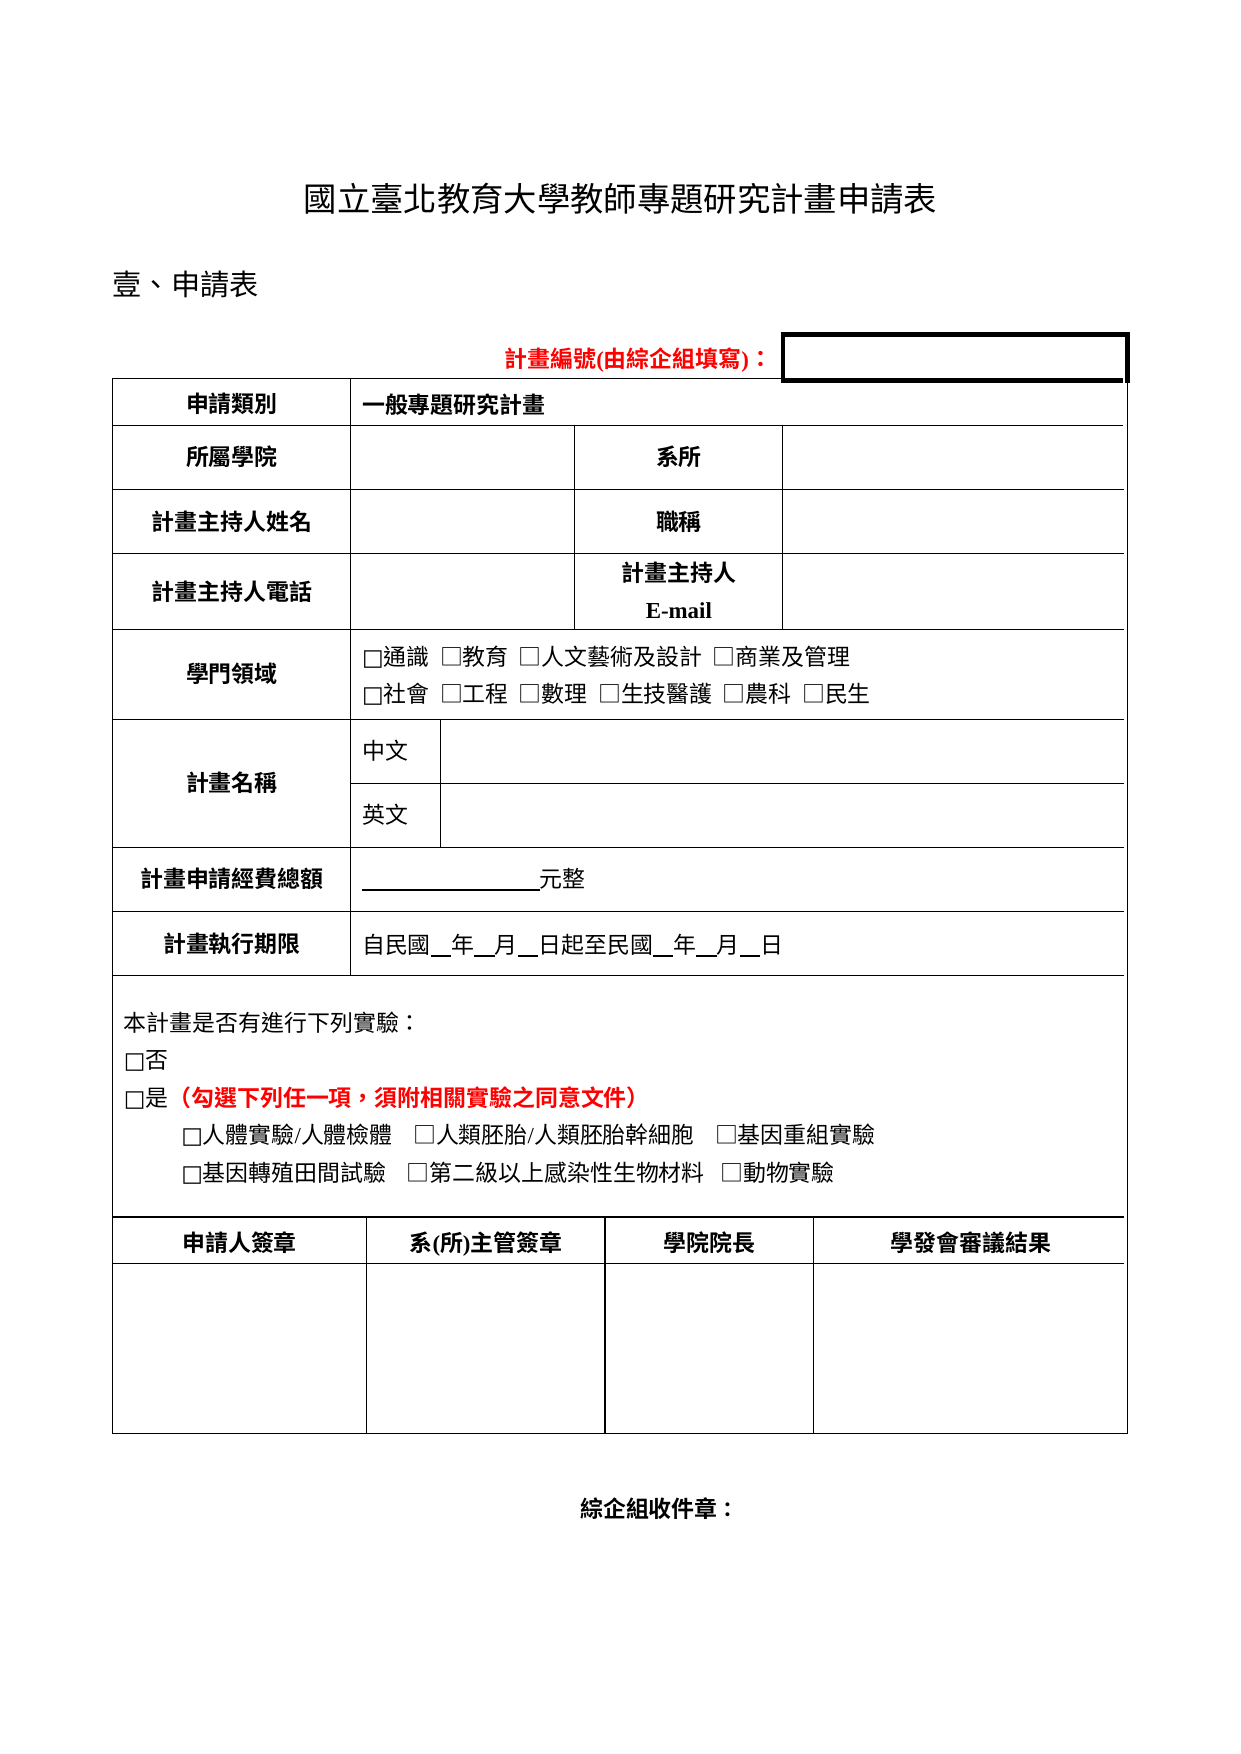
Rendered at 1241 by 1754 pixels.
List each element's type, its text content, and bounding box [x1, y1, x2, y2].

table_cell 學門領域 [113, 630, 350, 718]
table_cell 計畫主持人電話 [113, 554, 350, 629]
table_cell [783, 489, 1127, 553]
table_cell 本計畫是否有進行下列實驗： □否 □是（勾選下列任一項，須附相關實驗之同意文件） □人體實驗/人體檢體 □人類胚胎/人類胚胎幹細胞 □基因重組實驗 □基因轉殖田間試驗 □第二級以上感染性生物材料 □動物實驗 [113, 975, 1127, 1216]
table_cell [113, 1264, 366, 1433]
table_cell 自民國 年 月 日起至民國 年 月 日 [351, 911, 1127, 975]
table_cell [351, 490, 574, 553]
table_cell 職稱 [575, 490, 782, 553]
table_cell [441, 719, 1127, 782]
table_cell [367, 1264, 604, 1433]
text 綜企組收件章： [112, 1490, 1028, 1527]
table_cell 申請人簽章 [113, 1218, 366, 1263]
table_cell 英文 [351, 784, 440, 847]
table_cell 申請類別 [113, 379, 350, 424]
table_cell 中文 [351, 720, 440, 782]
table_cell [351, 426, 574, 489]
table_cell [441, 783, 1127, 847]
table_cell □通識 □教育 □人文藝術及設計 □商業及管理 □社會 □工程 □數理 □生技醫護 □農科 □民生 [351, 629, 1127, 718]
table_cell 一般專題研究計畫 [351, 378, 1127, 424]
table_cell 所屬學院 [113, 426, 350, 489]
table_cell [351, 554, 574, 629]
table_cell [783, 553, 1127, 629]
table_cell 計畫主持人姓名 [113, 490, 350, 553]
table_cell 計畫主持人 E-mail [575, 554, 782, 629]
table_cell [606, 1264, 813, 1433]
text 壹、申請表 [112, 246, 1128, 321]
table_cell 學院院長 [606, 1218, 813, 1263]
table_header 計畫編號(由綜企組填寫)： [113, 332, 781, 378]
table_cell 計畫名稱 [113, 720, 350, 847]
table_cell 學發會審議結果 [814, 1216, 1127, 1263]
table_cell [814, 1263, 1127, 1433]
table_cell 系(所)主管簽章 [367, 1218, 604, 1263]
table_cell 系所 [575, 426, 782, 489]
table_cell 計畫執行期限 [113, 912, 350, 975]
text 國立臺北教育大學教師專題研究計畫申請表 [112, 159, 1128, 234]
table_header [785, 337, 1125, 378]
table_cell [783, 425, 1127, 489]
table_cell 計畫申請經費總額 [113, 848, 350, 911]
table_cell 元整 [351, 847, 1127, 911]
